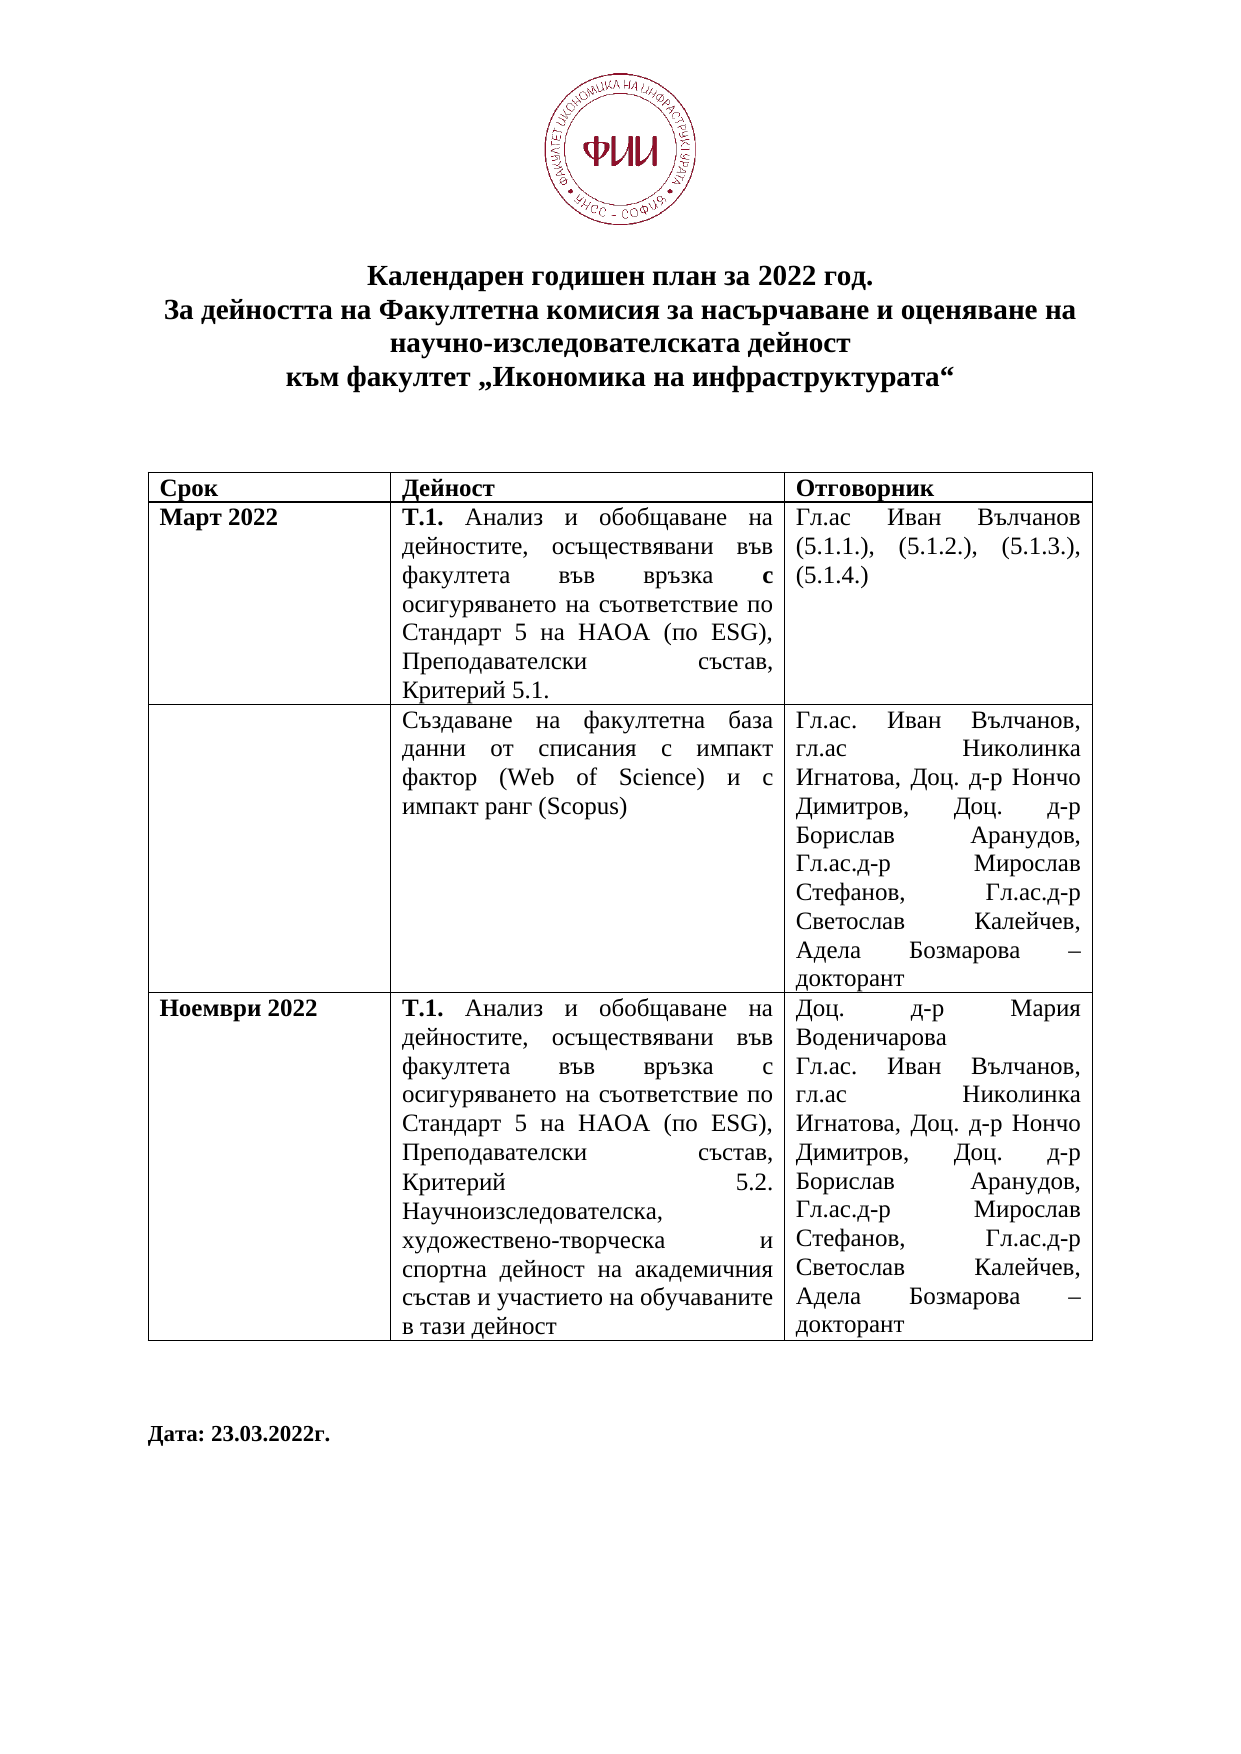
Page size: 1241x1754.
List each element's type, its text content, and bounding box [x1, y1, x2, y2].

table_cell Създаване на факултетна база данни от списания с импакт фактор (Web of Science) и с импакт ранг (Scopus) [391, 705, 784, 992]
text Дата: 23.03.2022г. [148, 1420, 1093, 1447]
table_cell Гл.ас Иван Вълчанов (5.1.1.), (5.1.2.), (5.1.3.), (5.1.4.) [785, 503, 1092, 704]
table_header Дейност [391, 473, 784, 501]
text Календарен годишен план за 2022 год. [148, 258, 1093, 292]
table_cell Т.1. Анализ и обобщаване на дейностите, осъществявани във факултета във връзка с осигуряването на съответствие по Стандарт 5 на НАОА (по ESG), Преподавателски състав, Критерий 5.2. Научноизследователска, художествено-творческа и спортна дейност на академичния състав и участието на обучаваните в тази дейност [391, 993, 784, 1340]
table_cell Март 2022 [149, 503, 390, 704]
table_header Отговорник [785, 473, 1092, 501]
text към факултет „Икономика на инфраструктурата“ [148, 359, 1093, 392]
table_cell Т.1. Анализ и обобщаване на дейностите, осъществявани във факултета във връзка с осигуряването на съответствие по Стандарт 5 на НАОА (по ESG), Преподавателски състав, Критерий 5.1. [391, 503, 784, 704]
table_header Срок [149, 473, 390, 501]
picture [544, 73, 696, 225]
table_cell Ноември 2022 [149, 993, 390, 1340]
text За дейността на Факултетна комисия за насърчаване и оценяване на научно-изследователската дейност [148, 292, 1093, 359]
table_cell Доц. д-р Мария Воденичарова Гл.ас. Иван Вълчанов, гл.ас Николинка Игнатова, Доц. д-р Нончо Димитров, Доц. д-р Борислав Аранудов, Гл.ас.д-р Мирослав Стефанов, Гл.ас.д-р Светослав Калейчев, Адела Бозмарова – докторант [785, 993, 1092, 1340]
table_cell [149, 705, 390, 992]
table_cell Гл.ас. Иван Вълчанов, гл.ас Николинка Игнатова, Доц. д-р Нончо Димитров, Доц. д-р Борислав Аранудов, Гл.ас.д-р Мирослав Стефанов, Гл.ас.д-р Светослав Калейчев, Адела Бозмарова – докторант [785, 705, 1092, 992]
